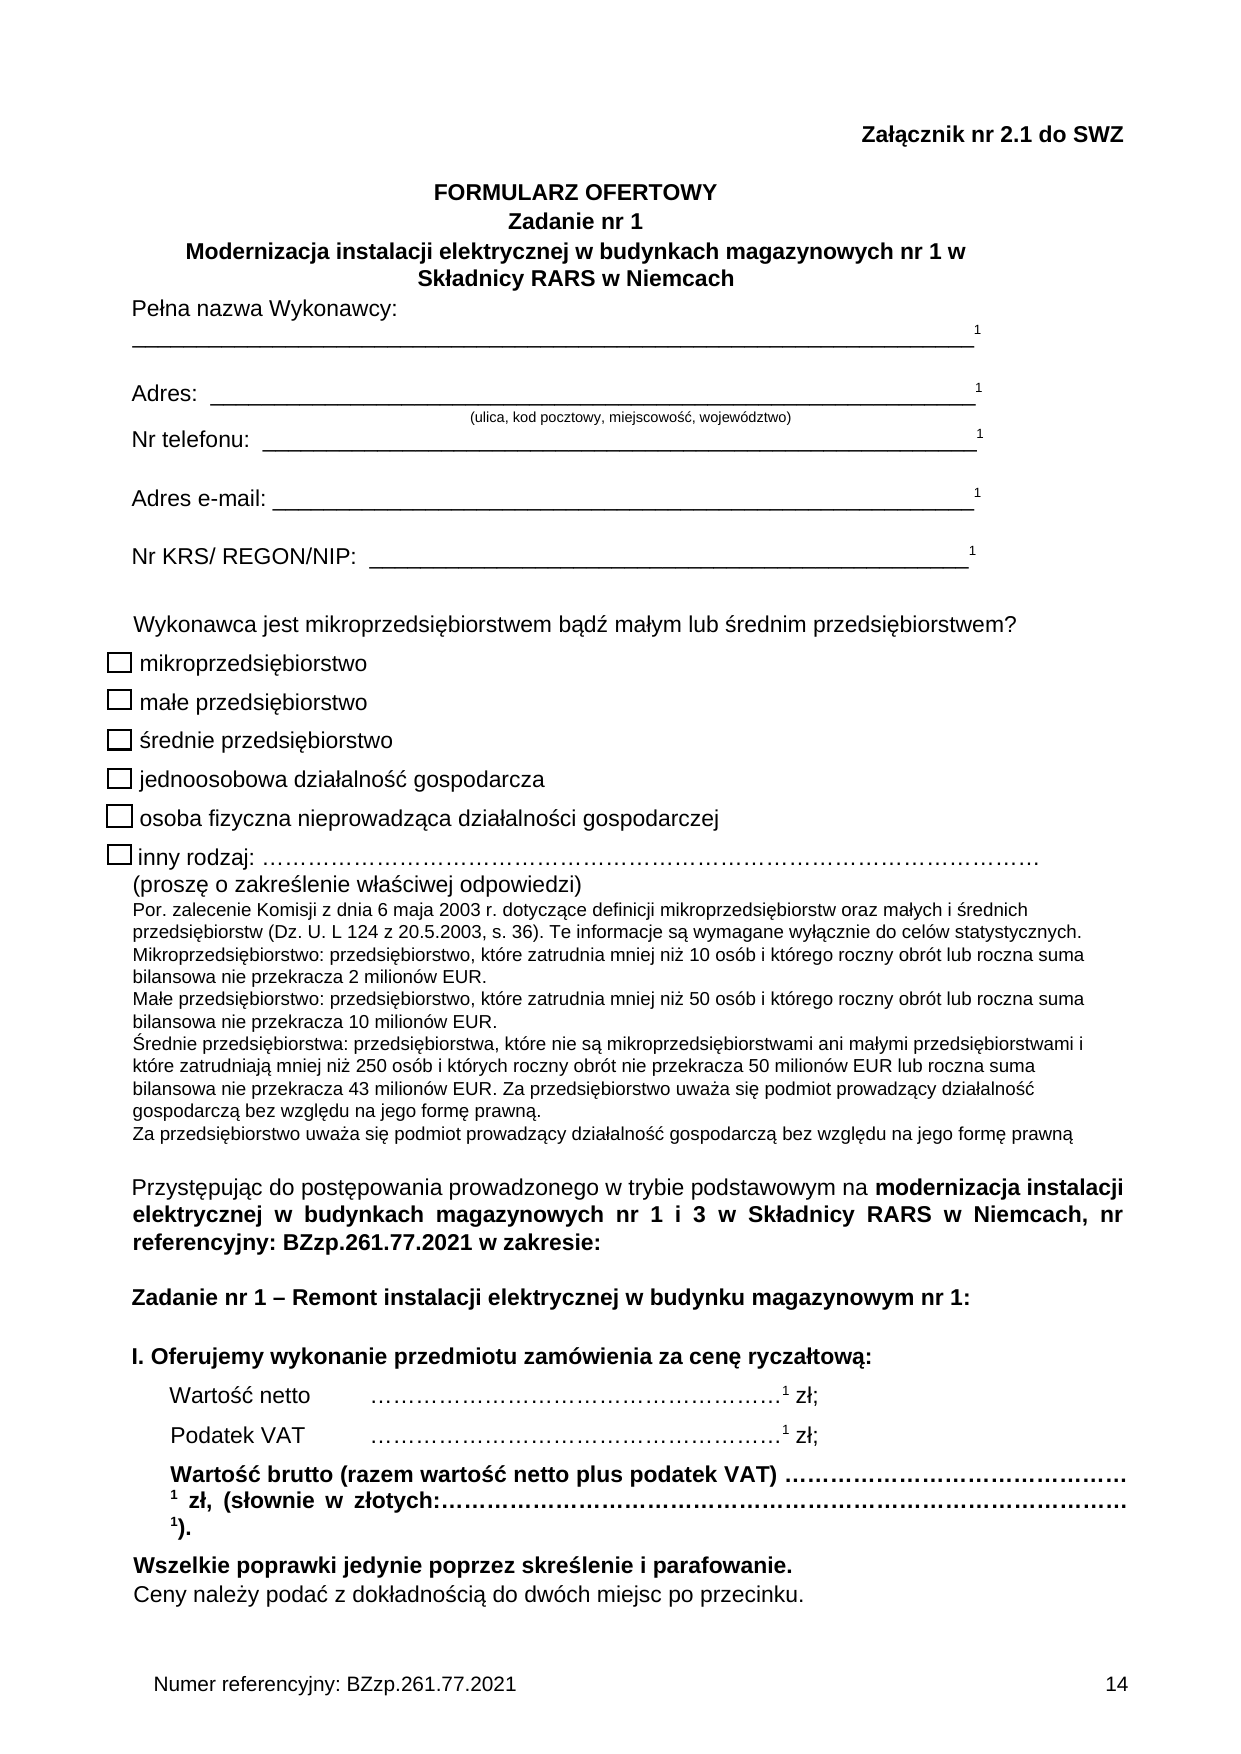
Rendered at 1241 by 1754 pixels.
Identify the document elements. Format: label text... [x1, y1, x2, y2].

text I. Oferujemy wykonanie przedmiotu zamówienia za cenę ryczałtową: [131, 1343, 1123, 1369]
text Modernizacja instalacji elektrycznej w budynkach magazynowych nr 1 w Składnicy RARS w Niemcach [132, 238, 1019, 291]
text Nr telefonu: ________________________________________________________1 [131, 426, 1128, 453]
text Podatek VAT ………………………………………………1 zł; [170, 1422, 1128, 1448]
text Ceny należy podać z dokładnością do dwóch miejsc po przecinku. [133, 1581, 1128, 1607]
text jednoosobowa działalność gospodarcza [133, 766, 1128, 793]
text inny rodzaj: ………………………………………………………………………………………… (proszę o zakreślenie właściwej odpowiedzi) Por. zalecenie Komisji z dnia 6 maja 2003 r. dotyczące definicji mikroprzedsiębiorstw oraz małych i średnich przedsiębiorstw (Dz. U. L 124 z 20.5.2003, s. 36). Te informacje są wymagane wyłącznie do celów statystycznych. Mikroprzedsiębiorstwo: przedsiębiorstwo, które zatrudnia mniej niż 10 osób i którego roczny obrót lub roczna suma bilansowa nie przekracza 2 milionów EUR. Małe przedsiębiorstwo: przedsiębiorstwo, które zatrudnia mniej niż 50 osób i którego roczny obrót lub roczna suma bilansowa nie przekracza 10 milionów EUR. Średnie przedsiębiorstwa: przedsiębiorstwa, które nie są mikroprzedsiębiorstwami ani małymi przedsiębiorstwami i które zatrudniają mniej niż 250 osób i których roczny obrót nie przekracza 50 milionów EUR lub roczna suma bilansowa nie przekracza 43 milionów EUR. Za przedsiębiorstwo uważa się podmiot prowadzący działalność gospodarczą bez względu na jego formę prawną. Za przedsiębiorstwo uważa się podmiot prowadzący działalność gospodarczą bez względu na jego formę prawną [131, 844, 1123, 1144]
text Wartość netto ………………………………………………1 zł; [169, 1382, 1019, 1409]
text średnie przedsiębiorstwo [133, 727, 1128, 754]
text Zadanie nr 1 [132, 208, 1019, 235]
text Przystępując do postępowania prowadzonego w trybie podstawowym na modernizacja instalacji elektrycznej w budynkach magazynowych nr 1 i 3 w Składnicy RARS w Niemcach, nr referencyjny: BZzp.261.77.2021 w zakresie: [131, 1174, 1123, 1255]
text Nr KRS/ REGON/NIP: _______________________________________________1 [131, 543, 1128, 569]
text Wykonawca jest mikroprzedsiębiorstwem bądź małym lub średnim przedsiębiorstwem? [133, 611, 1128, 637]
text Adres e-mail: _______________________________________________________1 [131, 485, 1128, 511]
text Pełna nazwa Wykonawcy: __________________________________________________________________1 [131, 294, 1128, 348]
text Wartość brutto (razem wartość netto plus podatek VAT) ………………………………………1 zł, (słownie w złotych:………………………………………………………………………………1). [170, 1461, 1128, 1540]
subtitle Załącznik nr 2.1 do SWZ [133, 121, 1124, 147]
text mikroprzedsiębiorstwo [133, 650, 1128, 676]
text osoba fizyczna nieprowadząca działalności gospodarczej [133, 805, 1128, 831]
text (ulica, kod pocztowy, miejscowość, województwo) [133, 408, 1128, 425]
text Wszelkie poprawki jedynie poprzez skreślenie i parafowanie. [133, 1552, 1128, 1579]
text Adres: ____________________________________________________________1 [131, 380, 1128, 407]
text małe przedsiębiorstwo [133, 688, 1128, 715]
text Zadanie nr 1 – Remont instalacji elektrycznej w budynku magazynowym nr 1: [131, 1284, 1123, 1311]
text FORMULARZ OFERTOWY [132, 179, 1019, 205]
